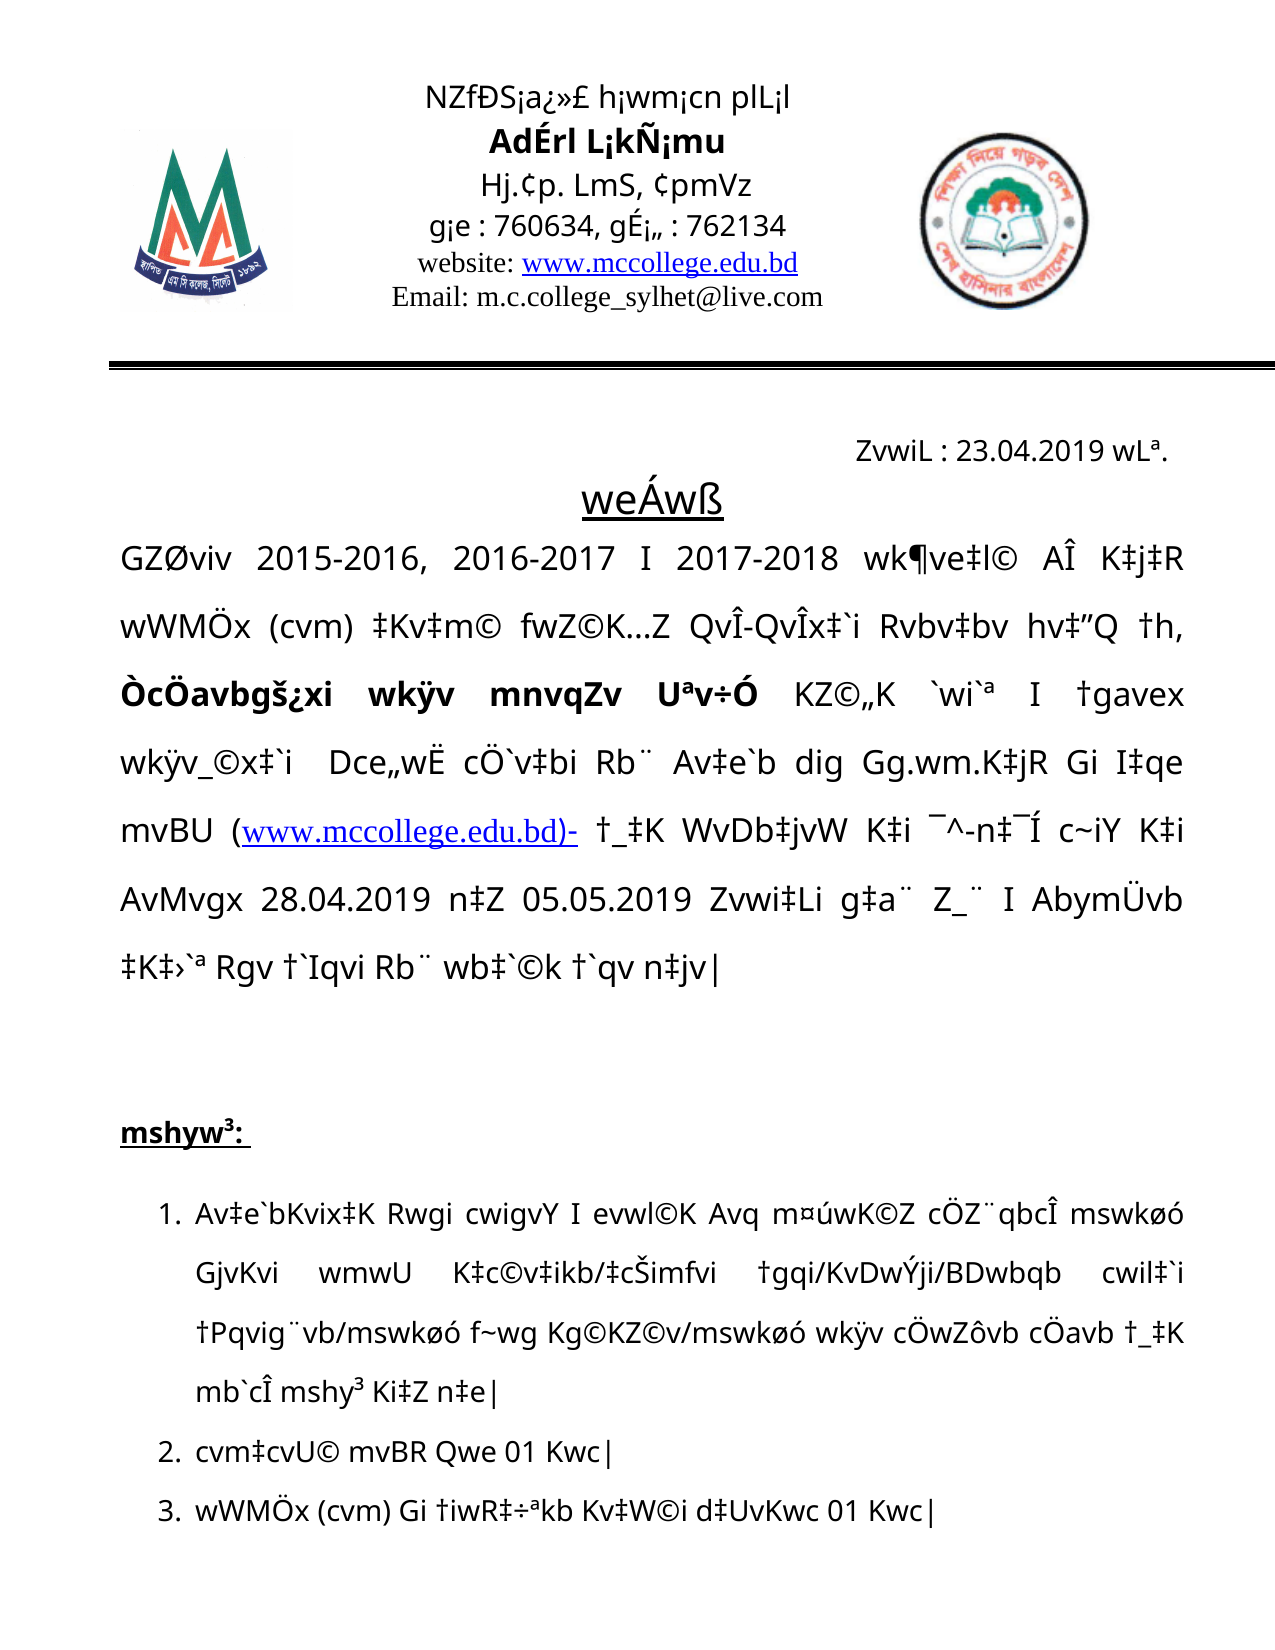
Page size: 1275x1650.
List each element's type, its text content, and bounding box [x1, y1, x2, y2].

text ZvwiL : 23.04.2019 wLª. [195, 430, 1185, 469]
text GZØviv 2015-2016, 2016-2017 I 2017-2018 wk¶ve‡l© AÎ K‡j‡R wWMÖx (cvm) ‡Kv‡m© fwZ©K…Z QvÎ-QvÎx‡`i Rvbv‡bv hv‡”Q †h, ÒcÖavbgš¿xi wkÿv mnvqZv Uªv÷Ó KZ©„K `wi`ª I †gavex wkÿv_©x‡`i Dce„wË cÖ`v‡bi Rb¨ Av‡e`b dig Gg.wm.K‡jR Gi I‡qe mvBU (www.mccollege.edu.bd)- †_‡K WvDb‡jvW K‡i ¯^-n‡¯Í c~iY K‡i AvMvgx 28.04.2019 n‡Z 05.05.2019 Zvwi‡Li g‡a¨ Z_¨ I AbymÜvb ‡K‡›`ª Rgv †`Iqvi Rb¨ wb‡`©k †`qv n‡jv| [120, 535, 1185, 989]
list wWMÖx (cvm) Gi †iwR‡÷ªkb Kv‡W©i d‡UvKwc 01 Kwc| [157, 1490, 1185, 1530]
text weÁwß [120, 469, 1185, 526]
picture [120, 129, 293, 312]
list cvm‡cvU© mvBR Qwe 01 Kwc| [157, 1431, 1185, 1471]
text mshyw³: [120, 1113, 1185, 1152]
list Av‡e`bKvix‡K Rwgi cwigvY I evwl©K Avq m¤úwK©Z cÖZ¨qbcÎ mswkøó GjvKvi wmwU K‡c©v‡ikb/‡cŠimfvi †gqi/KvDwÝji/BDwbqb cwil‡`i †Pqvig¨vb/mswkøó f~wg Kg©KZ©v/mswkøó wkÿv cÖwZôvb cÖavb †_‡K mb`cÎ mshy³ Ki‡Z n‡e| [157, 1193, 1185, 1411]
picture [907, 128, 1095, 310]
